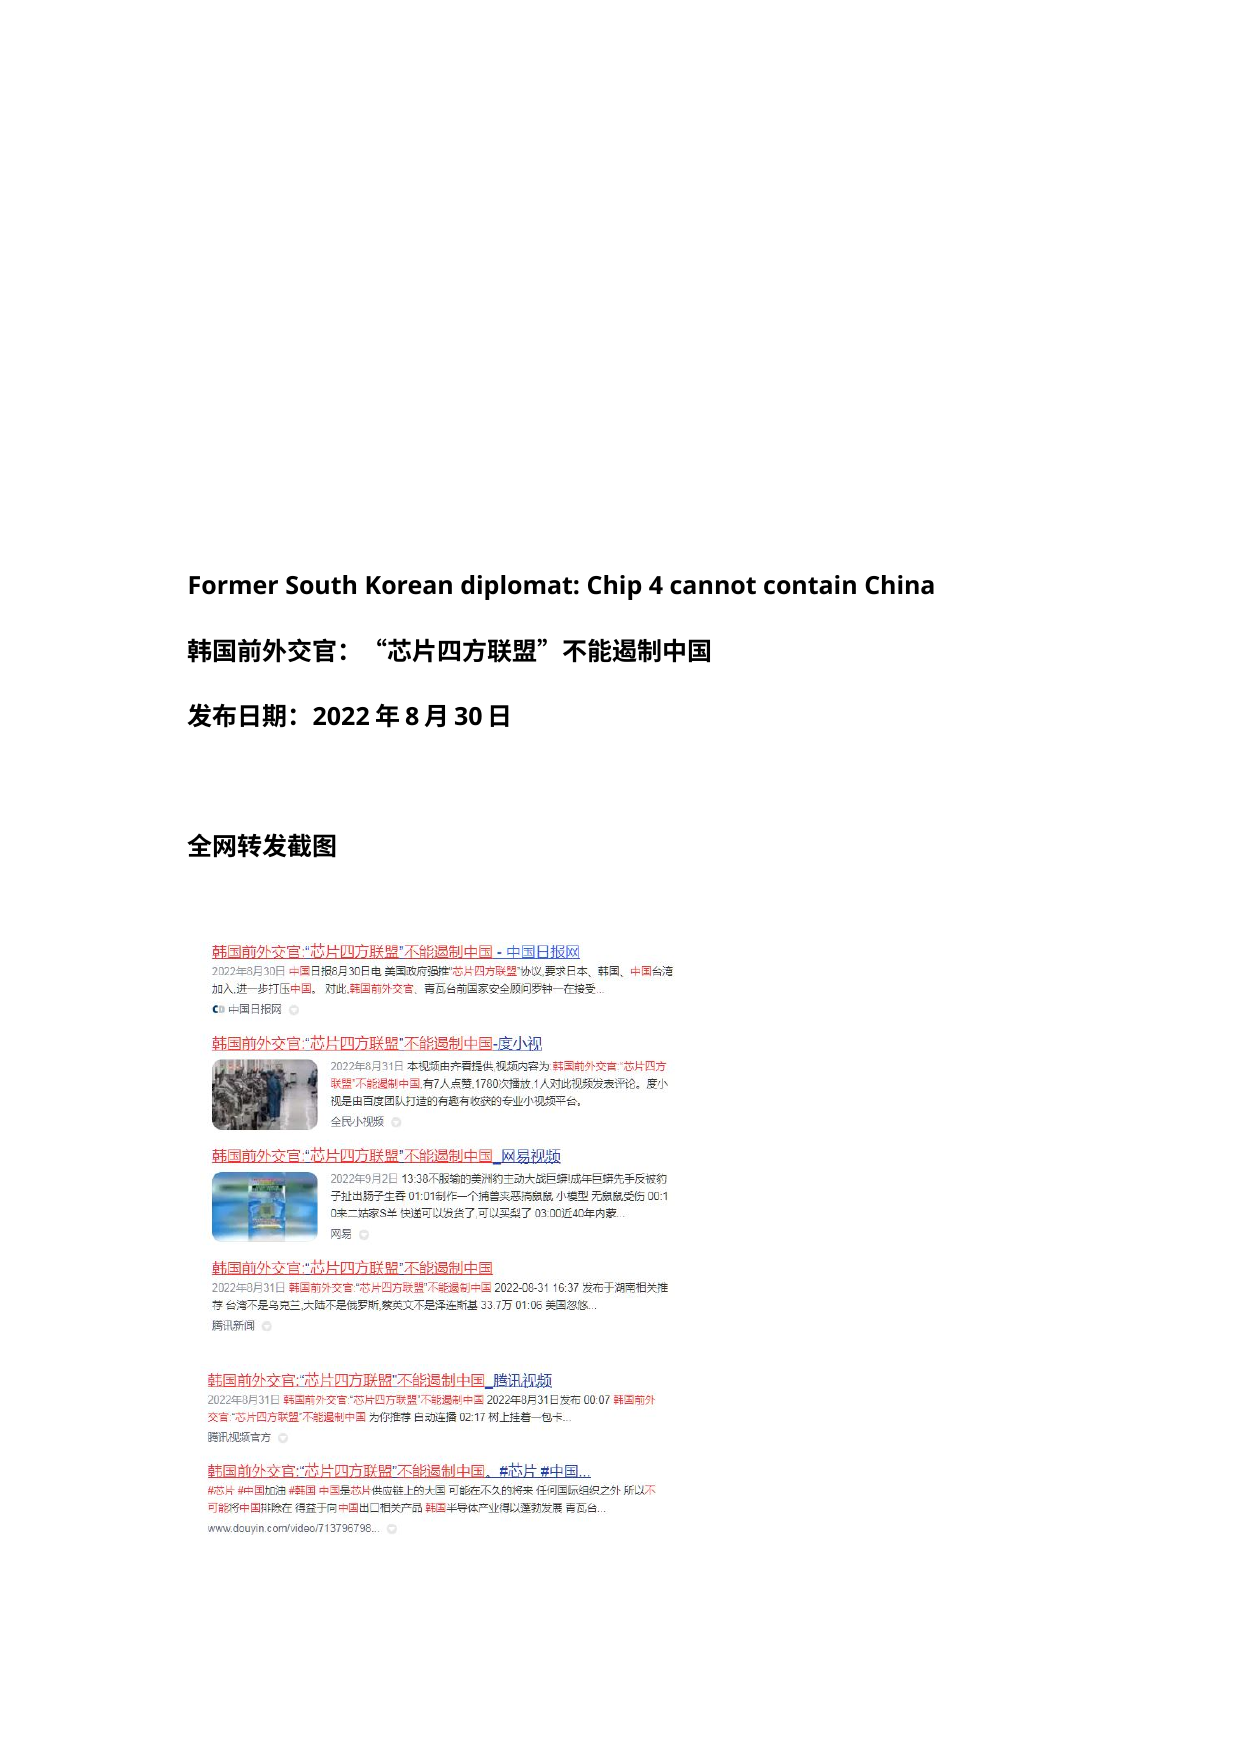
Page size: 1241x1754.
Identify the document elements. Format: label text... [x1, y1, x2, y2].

text 发布日期：2022年8月30日 [187, 682, 1053, 747]
text Former South Korean diplomat: Chip 4 cannot contain China [187, 552, 1053, 617]
picture [187, 1364, 697, 1539]
text 全网转发截图 [187, 812, 1053, 877]
text 韩国前外交官：“芯片四方联盟”不能遏制中国 [187, 617, 1053, 682]
picture [187, 942, 755, 1340]
